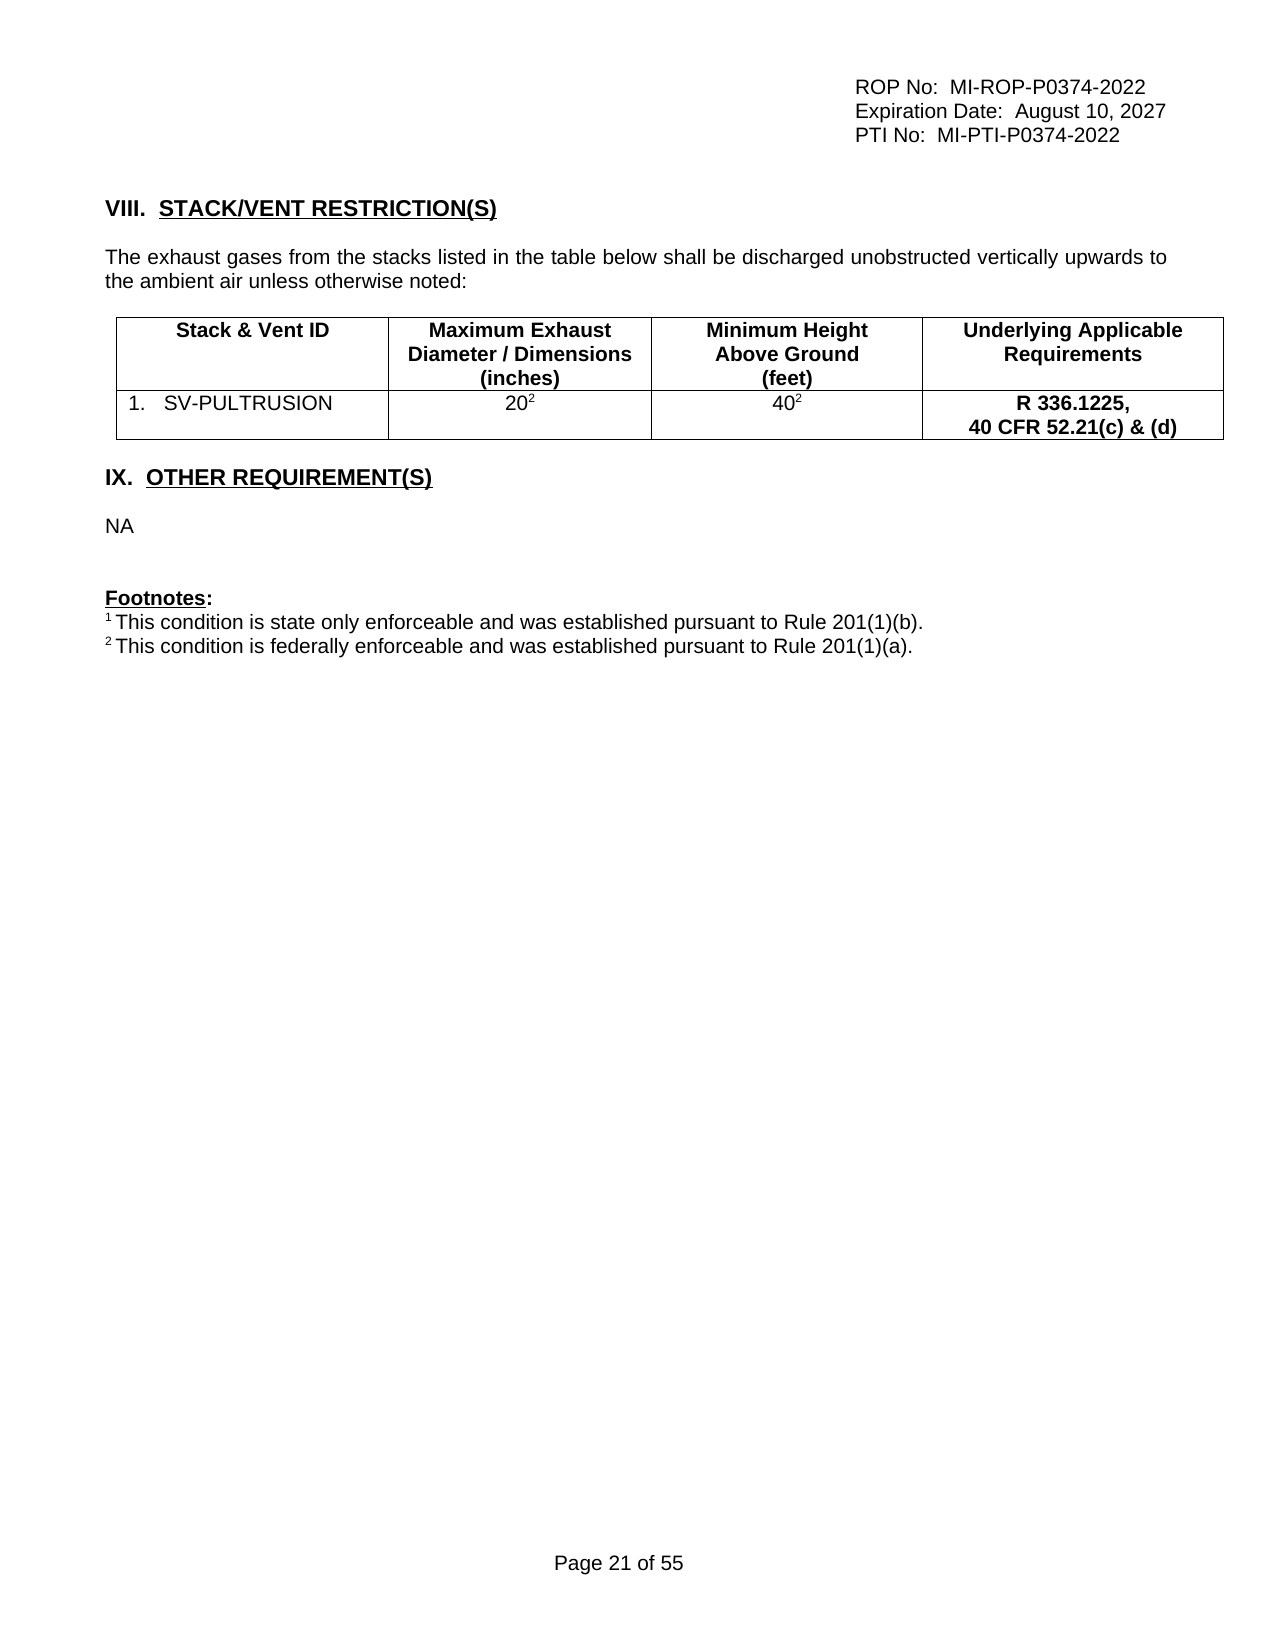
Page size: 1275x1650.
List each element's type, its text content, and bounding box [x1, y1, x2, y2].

text VIII. STACK/VENT RESTRICTION(S) [105, 195, 1170, 221]
text NA [105, 514, 1170, 538]
text Footnotes: [105, 586, 1170, 610]
table_cell 202 [389, 391, 651, 439]
text 2 This condition is federally enforceable and was established pursuant to Rule 201(1)(a). [105, 634, 1170, 658]
table_cell 402 [652, 391, 922, 439]
table_header Maximum Exhaust Diameter / Dimensions (inches) [389, 318, 651, 390]
text IX. OTHER REQUIREMENT(S) [105, 464, 1170, 490]
table_header Stack & Vent ID [117, 318, 388, 390]
table_cell R 336.1225, 40 CFR 52.21(c) & (d) [923, 391, 1223, 439]
text 1 This condition is state only enforceable and was established pursuant to Rule 201(1)(b). [105, 610, 1170, 634]
text The exhaust gases from the stacks listed in the table below shall be discharged unobstructed vertically upwards to the ambient air unless otherwise noted: [105, 245, 1170, 293]
table_cell SV-PULTRUSION [117, 391, 388, 439]
table_header Underlying Applicable Requirements [923, 318, 1223, 390]
table_header Minimum Height Above Ground (feet) [652, 318, 922, 390]
